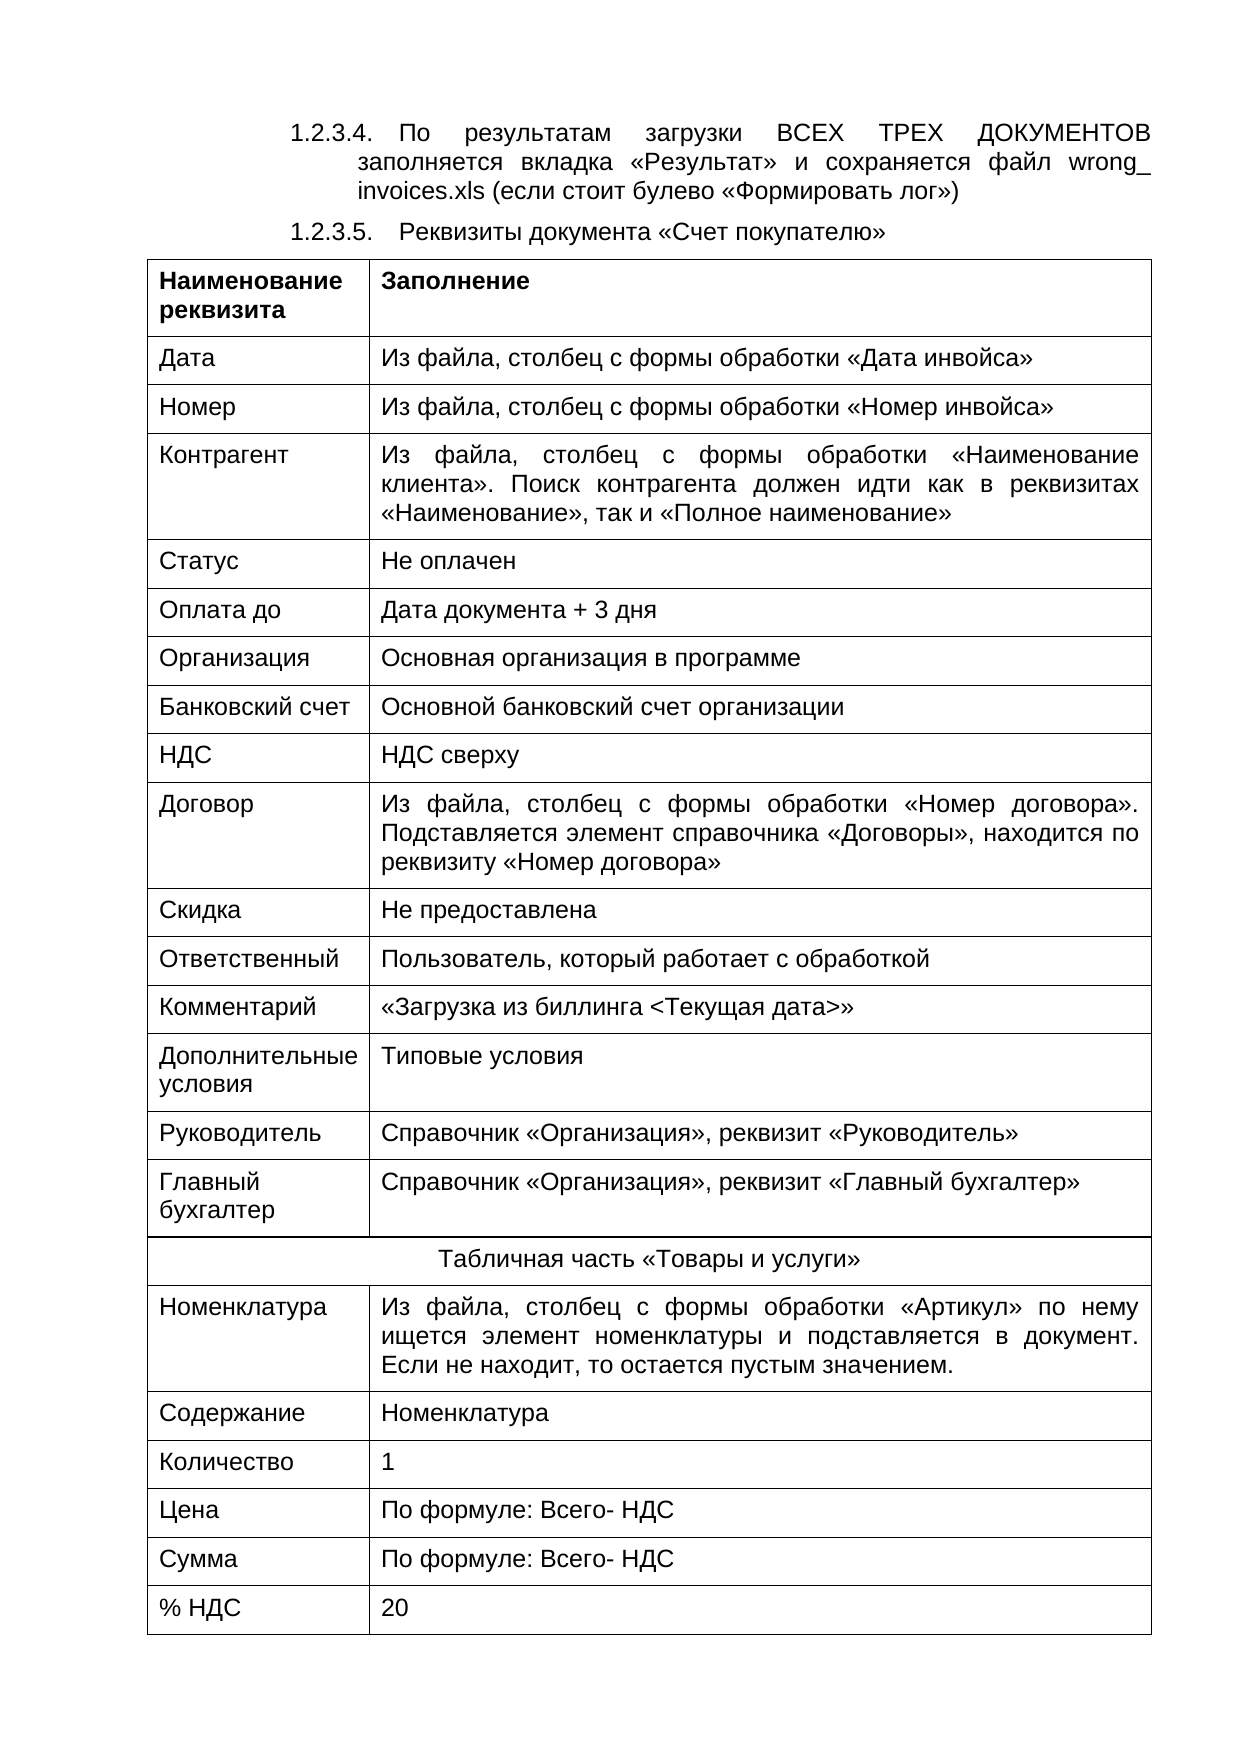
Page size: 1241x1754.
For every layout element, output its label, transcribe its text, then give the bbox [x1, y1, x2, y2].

table_cell Банковский счет [148, 686, 369, 733]
table_cell Контрагент [148, 434, 369, 539]
table_cell Договор [148, 783, 369, 888]
table_cell НДС сверху [370, 734, 1151, 782]
table_cell Ответственный [148, 937, 369, 985]
list Реквизиты документа «Счет покупателю» [290, 217, 1152, 246]
table_cell Не оплачен [370, 540, 1151, 587]
table_cell Статус [148, 540, 369, 587]
table_header Наименование реквизита [148, 260, 369, 336]
table_cell «Загрузка из биллинга <Текущая дата>» [370, 986, 1151, 1033]
table_cell Номенклатура [370, 1392, 1151, 1439]
table_cell Пользователь, который работает с обработкой [370, 937, 1151, 985]
table_cell Руководитель [148, 1112, 369, 1159]
table_cell Скидка [148, 889, 369, 936]
table_cell Справочник «Организация», реквизит «Руководитель» [370, 1112, 1151, 1159]
table_header Заполнение [370, 260, 1151, 336]
table_cell Основной банковский счет организации [370, 686, 1151, 733]
table_cell НДС [148, 734, 369, 782]
table_cell Основная организация в программе [370, 637, 1151, 684]
table_cell Содержание [148, 1392, 369, 1439]
table_cell 1 [370, 1441, 1151, 1488]
table_cell Из файла, столбец с формы обработки «Номер договора». Подставляется элемент справочника «Договоры», находится по реквизиту «Номер договора» [370, 783, 1151, 888]
table_cell Из файла, столбец с формы обработки «Номер инвойса» [370, 385, 1151, 433]
table_cell Сумма [148, 1538, 369, 1585]
table_cell Из файла, столбец с формы обработки «Наименование клиента». Поиск контрагента должен идти как в реквизитах «Наименование», так и «Полное наименование» [370, 434, 1151, 539]
table_cell Дополнительные условия [148, 1034, 369, 1111]
table_cell По формуле: Всего- НДС [370, 1489, 1151, 1537]
table_cell Из файла, столбец с формы обработки «Артикул» по нему ищется элемент номенклатуры и подставляется в документ. Если не находит, то остается пустым значением. [370, 1286, 1151, 1391]
table_cell По формуле: Всего- НДС [370, 1538, 1151, 1585]
table_cell Табличная часть «Товары и услуги» [148, 1238, 1151, 1285]
table_cell Справочник «Организация», реквизит «Главный бухгалтер» [370, 1160, 1151, 1236]
table_cell Типовые условия [370, 1034, 1151, 1111]
table_cell Номер [148, 385, 369, 433]
table_cell Комментарий [148, 986, 369, 1033]
table_cell Главный бухгалтер [148, 1160, 369, 1236]
table_cell Из файла, столбец с формы обработки «Дата инвойса» [370, 337, 1151, 384]
table_cell Дата [148, 337, 369, 384]
table_cell Количество [148, 1441, 369, 1488]
list По результатам загрузки ВСЕХ ТРЕХ ДОКУМЕНТОВ заполняется вкладка «Результат» и сохраняется файл wrong_ invoices.xls (если стоит булево «Формировать лог») [290, 118, 1152, 205]
table_cell Организация [148, 637, 369, 684]
table_cell Номенклатура [148, 1286, 369, 1391]
table_cell Не предоставлена [370, 889, 1151, 936]
table_cell Оплата до [148, 589, 369, 636]
table_cell % НДС [148, 1586, 369, 1634]
table_cell 20 [370, 1586, 1151, 1634]
table_cell Цена [148, 1489, 369, 1537]
table_cell Дата документа + 3 дня [370, 589, 1151, 636]
